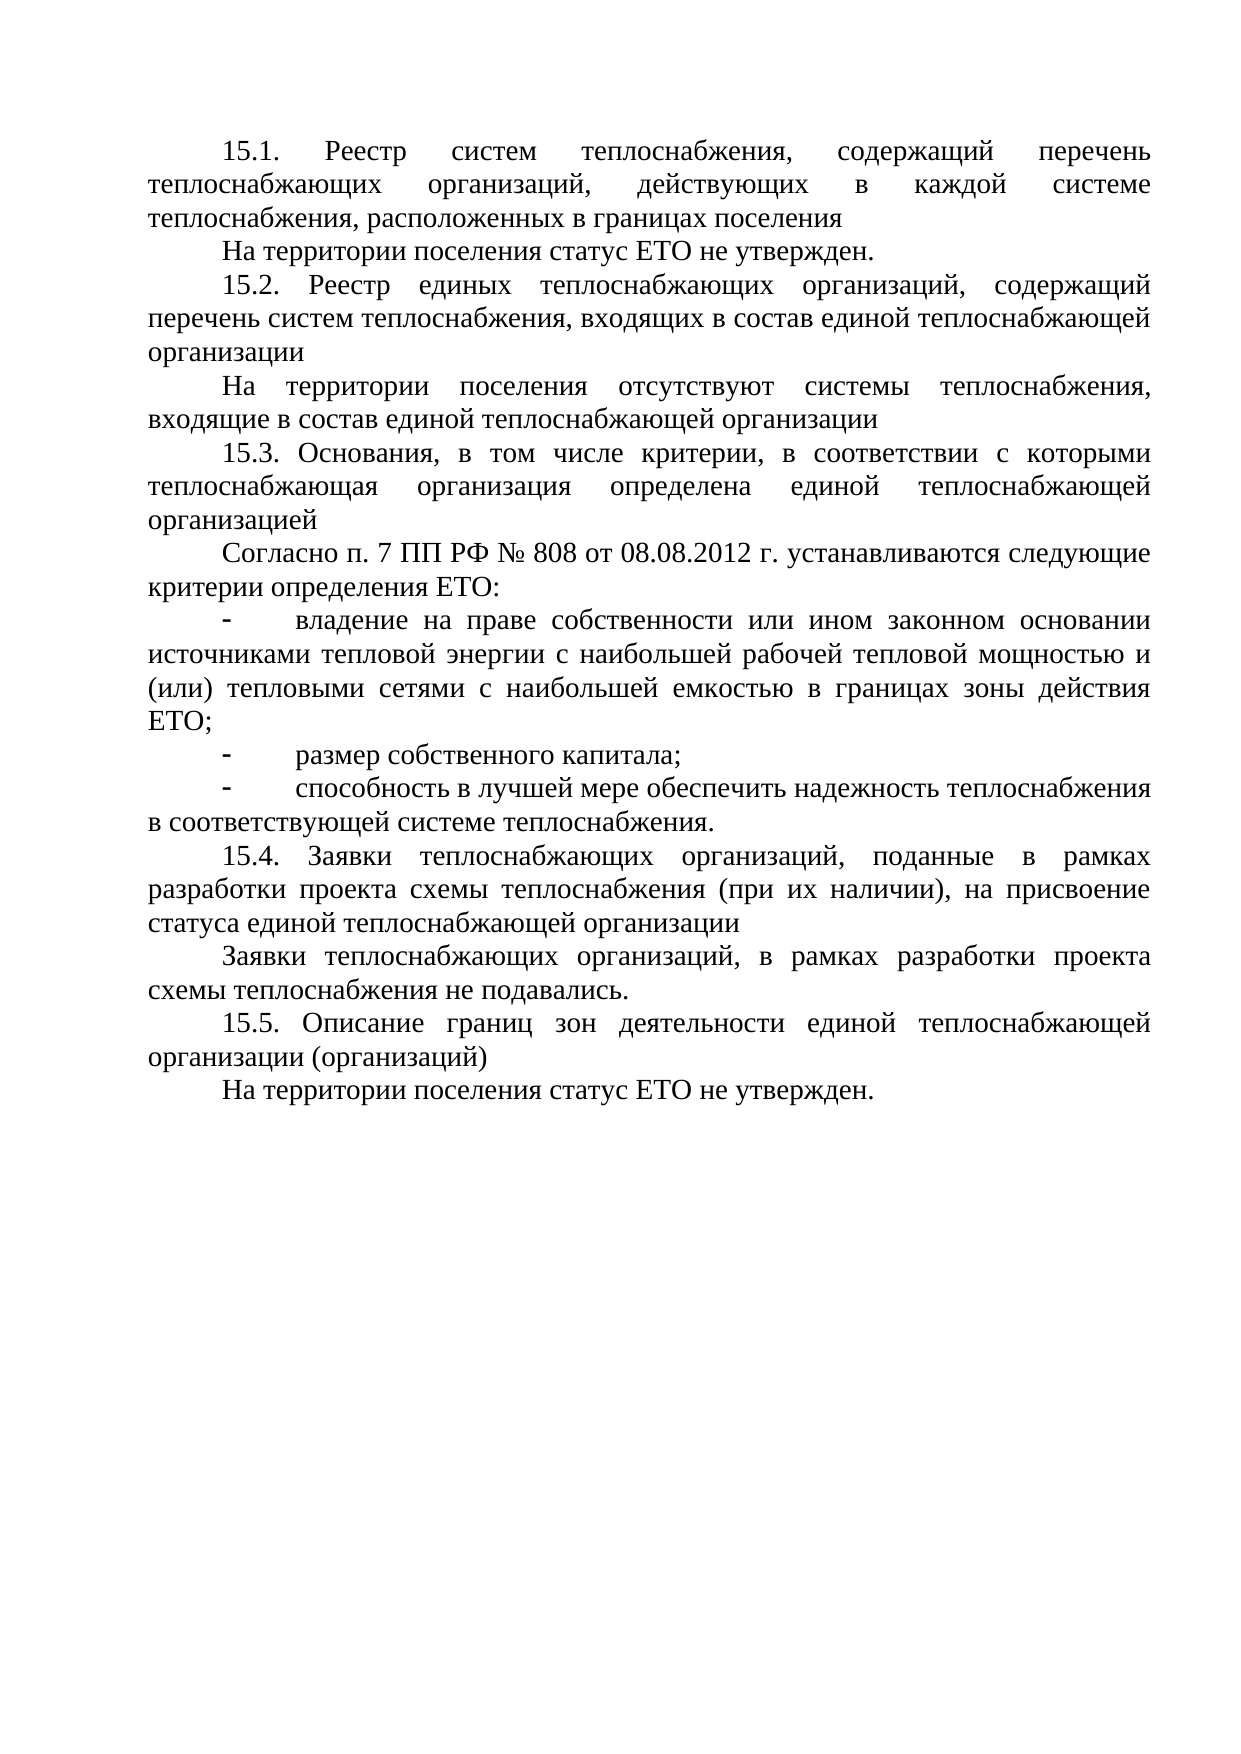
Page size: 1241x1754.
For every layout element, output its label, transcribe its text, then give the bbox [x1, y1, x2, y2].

text Согласно п. 7 ПП РФ № 808 от 08.08.2012 г. устанавливаются следующие критерии определения ЕТО: [148, 535, 1152, 602]
text 15.4. Заявки теплоснабжающих организаций, поданные в рамках разработки проекта схемы теплоснабжения (при их наличии), на присвоение статуса единой теплоснабжающей организации [148, 838, 1152, 938]
list способность в лучшей мере обеспечить надежность теплоснабжения в соответствующей системе теплоснабжения. [148, 770, 1152, 838]
text 15.3. Основания, в том числе критерии, в соответствии с которыми теплоснабжающая организация определена единой теплоснабжающей организацией [148, 435, 1152, 535]
text На территории поселения статус ЕТО не утвержден. [148, 233, 1152, 267]
text Заявки теплоснабжающих организаций, в рамках разработки проекта схемы теплоснабжения не подавались. [148, 938, 1152, 1005]
text На территории поселения статус ЕТО не утвержден. [148, 1072, 1152, 1106]
text На территории поселения отсутствуют системы теплоснабжения, входящие в состав единой теплоснабжающей организации [148, 368, 1152, 435]
text 15.1. Реестр систем теплоснабжения, содержащий перечень теплоснабжающих организаций, действующих в каждой системе теплоснабжения, расположенных в границах поселения [148, 133, 1152, 233]
list размер собственного капитала; [148, 737, 1152, 770]
text 15.5. Описание границ зон деятельности единой теплоснабжающей организации (организаций) [148, 1005, 1152, 1072]
list владение на праве собственности или ином законном основании источниками тепловой энергии с наибольшей рабочей тепловой мощностью и (или) тепловыми сетями с наибольшей емкостью в границах зоны действия ЕТО; [148, 602, 1152, 737]
text 15.2. Реестр единых теплоснабжающих организаций, содержащий перечень систем теплоснабжения, входящих в состав единой теплоснабжающей организации [148, 267, 1152, 368]
